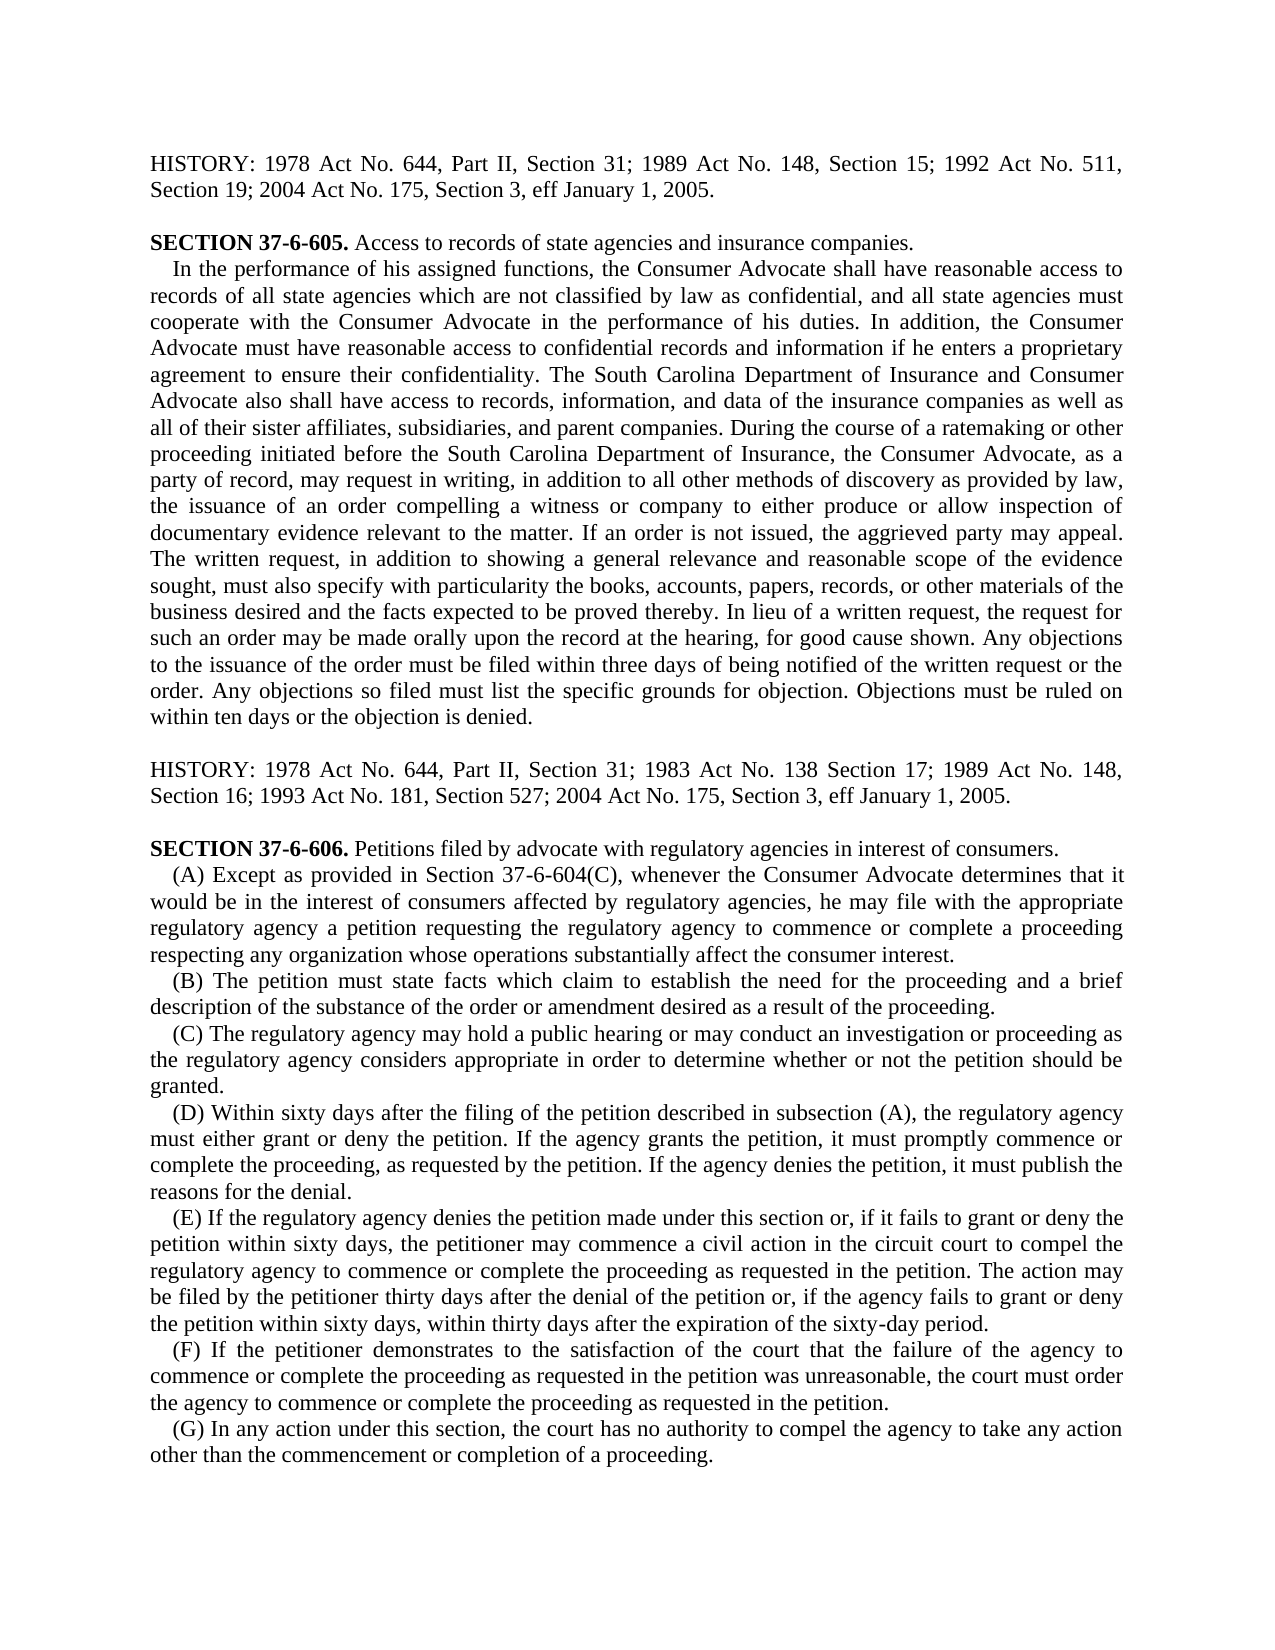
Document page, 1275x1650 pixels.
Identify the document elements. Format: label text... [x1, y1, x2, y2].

text (A) Except as provided in Section 37-6-604(C), whenever the Consumer Advocate determines that it would be in the interest of consumers affected by regulatory agencies, he may file with the appropriate regulatory agency a petition requesting the regulatory agency to commence or complete a proceeding respecting any organization whose operations substantially affect the consumer interest. [150, 862, 1125, 967]
text In the performance of his assigned functions, the Consumer Advocate shall have reasonable access to records of all state agencies which are not classified by law as confidential, and all state agencies must cooperate with the Consumer Advocate in the performance of his duties. In addition, the Consumer Advocate must have reasonable access to confidential records and information if he enters a proprietary agreement to ensure their confidentiality. The South Carolina Department of Insurance and Consumer Advocate also shall have access to records, information, and data of the insurance companies as well as all of their sister affiliates, subsidiaries, and parent companies. During the course of a ratemaking or other proceeding initiated before the South Carolina Department of Insurance, the Consumer Advocate, as a party of record, may request in writing, in addition to all other methods of discovery as provided by law, the issuance of an order compelling a witness or company to either produce or allow inspection of documentary evidence relevant to the matter. If an order is not issued, the aggrieved party may appeal. The written request, in addition to showing a general relevance and reasonable scope of the evidence sought, must also specify with particularity the books, accounts, papers, records, or other materials of the business desired and the facts expected to be proved thereby. In lieu of a written request, the request for such an order may be made orally upon the record at the hearing, for good cause shown. Any objections to the issuance of the order must be filed within three days of being notified of the written request or the order. Any objections so filed must list the specific grounds for objection. Objections must be ruled on within ten days or the objection is denied. [150, 255, 1125, 730]
text (D) Within sixty days after the filing of the petition described in subsection (A), the regulatory agency must either grant or deny the petition. If the agency grants the petition, it must promptly commence or complete the proceeding, as requested by the petition. If the agency denies the petition, it must publish the reasons for the denial. [150, 1099, 1125, 1204]
text (F) If the petitioner demonstrates to the satisfaction of the court that the failure of the agency to commence or complete the proceeding as requested in the petition was unreasonable, the court must order the agency to commence or complete the proceeding as requested in the petition. [150, 1336, 1125, 1415]
text (G) In any action under this section, the court has no authority to compel the agency to take any action other than the commencement or completion of a proceeding. [150, 1415, 1125, 1468]
text (C) The regulatory agency may hold a public hearing or may conduct an investigation or proceeding as the regulatory agency considers appropriate in order to determine whether or not the petition should be granted. [150, 1020, 1125, 1099]
text (B) The petition must state facts which claim to establish the need for the proceeding and a brief description of the substance of the order or amendment desired as a result of the proceeding. [150, 967, 1125, 1020]
text SECTION 37-6-605. Access to records of state agencies and insurance companies. [150, 229, 1125, 255]
text SECTION 37-6-606. Petitions filed by advocate with regulatory agencies in interest of consumers. [150, 835, 1125, 862]
text HISTORY: 1978 Act No. 644, Part II, Section 31; 1983 Act No. 138 Section 17; 1989 Act No. 148, Section 16; 1993 Act No. 181, Section 527; 2004 Act No. 175, Section 3, eff January 1, 2005. [150, 756, 1125, 809]
text HISTORY: 1978 Act No. 644, Part II, Section 31; 1989 Act No. 148, Section 15; 1992 Act No. 511, Section 19; 2004 Act No. 175, Section 3, eff January 1, 2005. [150, 150, 1125, 203]
text (E) If the regulatory agency denies the petition made under this section or, if it fails to grant or deny the petition within sixty days, the petitioner may commence a civil action in the circuit court to compel the regulatory agency to commence or complete the proceeding as requested in the petition. The action may be filed by the petitioner thirty days after the denial of the petition or, if the agency fails to grant or deny the petition within sixty days, within thirty days after the expiration of the sixty-day period. [150, 1204, 1125, 1336]
